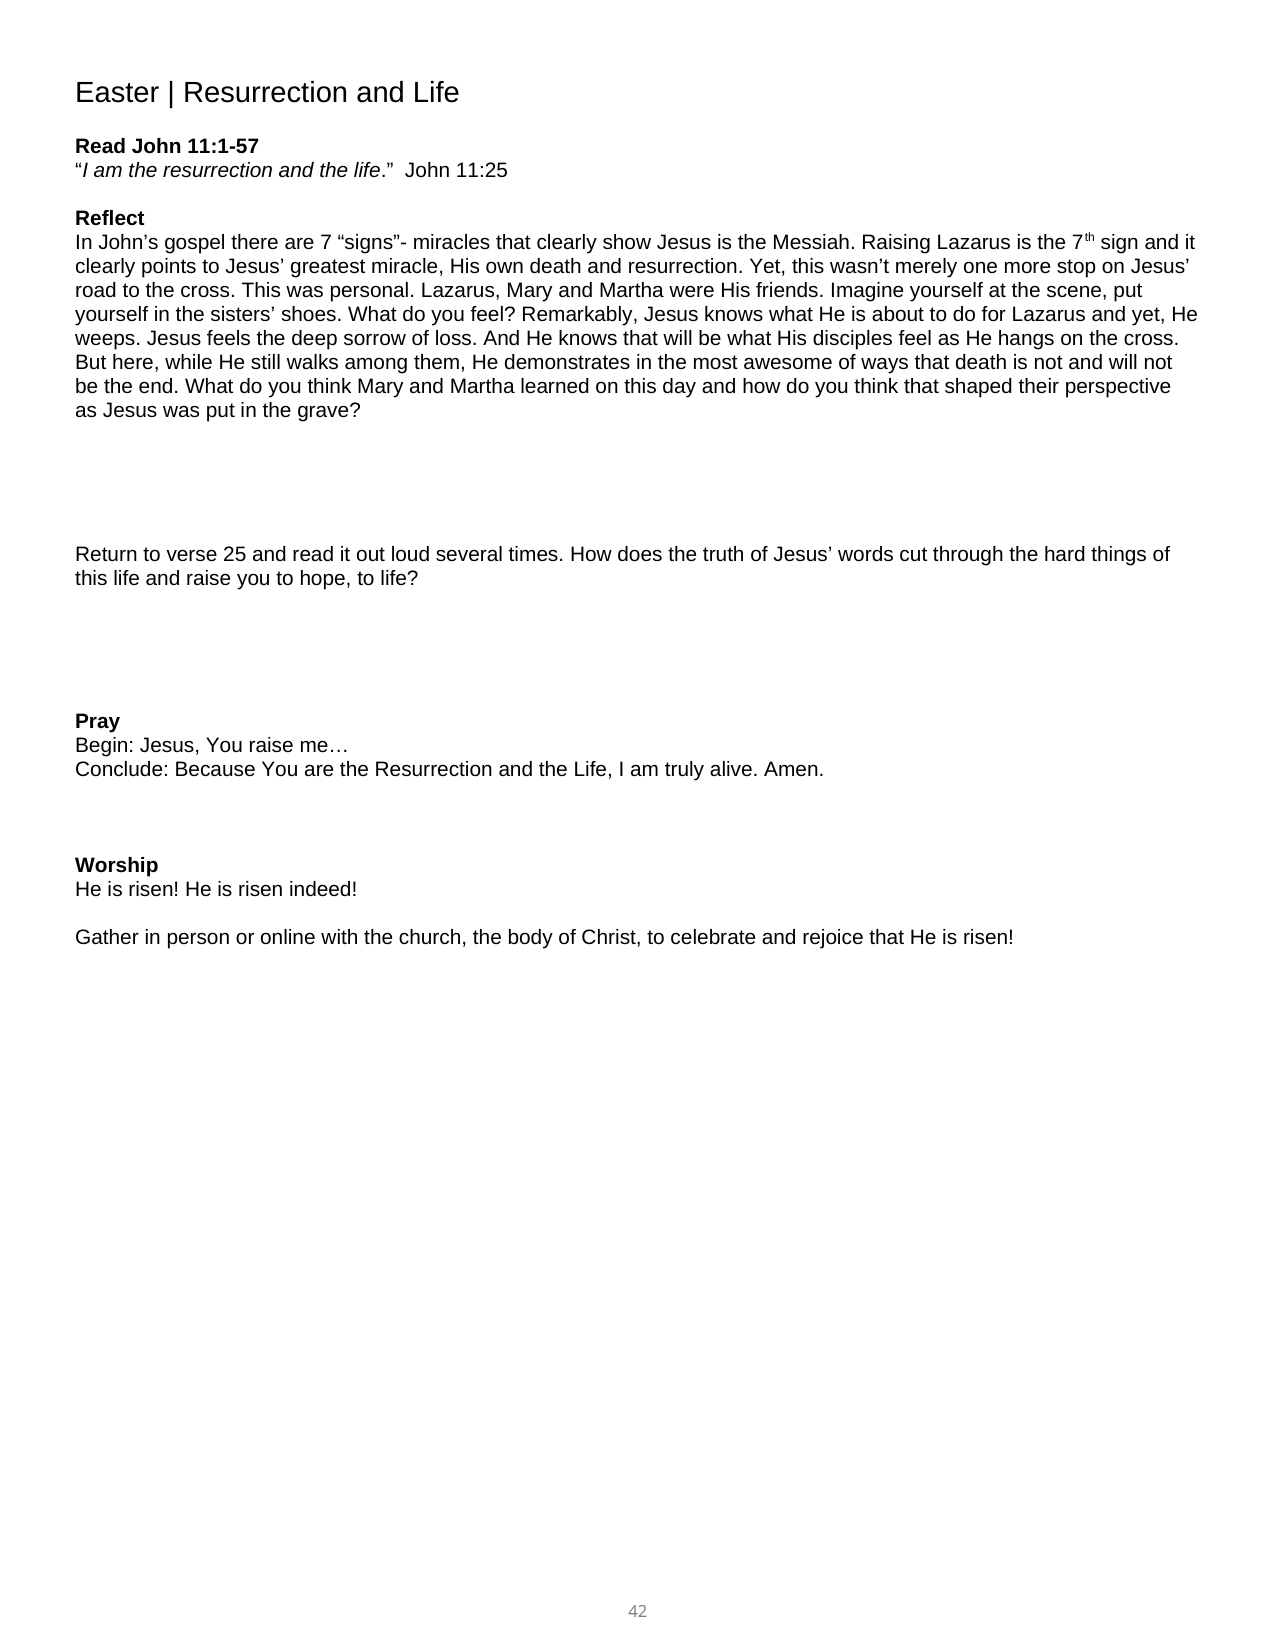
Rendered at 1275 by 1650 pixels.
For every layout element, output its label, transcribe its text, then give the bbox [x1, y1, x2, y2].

text Gather in person or online with the church, the body of Christ, to celebrate and rejoice that He is risen! [75, 925, 1200, 949]
text Read John 11:1-57 [75, 134, 1200, 158]
text In John’s gospel there are 7 “signs”- miracles that clearly show Jesus is the Messiah. Raising Lazarus is the 7th sign and it clearly points to Jesus’ greatest miracle, His own death and resurrection. Yet, this wasn’t merely one more stop on Jesus’ road to the cross. This was personal. Lazarus, Mary and Martha were His friends. Imagine yourself at the scene, put yourself in the sisters’ shoes. What do you feel? Remarkably, Jesus knows what He is about to do for Lazarus and yet, He weeps. Jesus feels the deep sorrow of loss. And He knows that will be what His disciples feel as He hangs on the cross. But here, while He still walks among them, He demonstrates in the most awesome of ways that death is not and will not be the end. What do you think Mary and Martha learned on this day and how do you think that shaped their perspective as Jesus was put in the grave? [75, 230, 1200, 422]
text Reflect [75, 206, 1200, 230]
text Easter | Resurrection and Life [75, 75, 1200, 108]
text He is risen! He is risen indeed! [75, 877, 1200, 901]
text Worship [75, 853, 1200, 877]
text Conclude: Because You are the Resurrection and the Life, I am truly alive. Amen. [75, 757, 1200, 781]
text “I am the resurrection and the life.” John 11:25 [75, 158, 1200, 182]
text Begin: Jesus, You raise me… [75, 733, 1200, 757]
text Pray [75, 709, 1200, 733]
text Return to verse 25 and read it out loud several times. How does the truth of Jesus’ words cut through the hard things of this life and raise you to hope, to life? [75, 542, 1200, 589]
